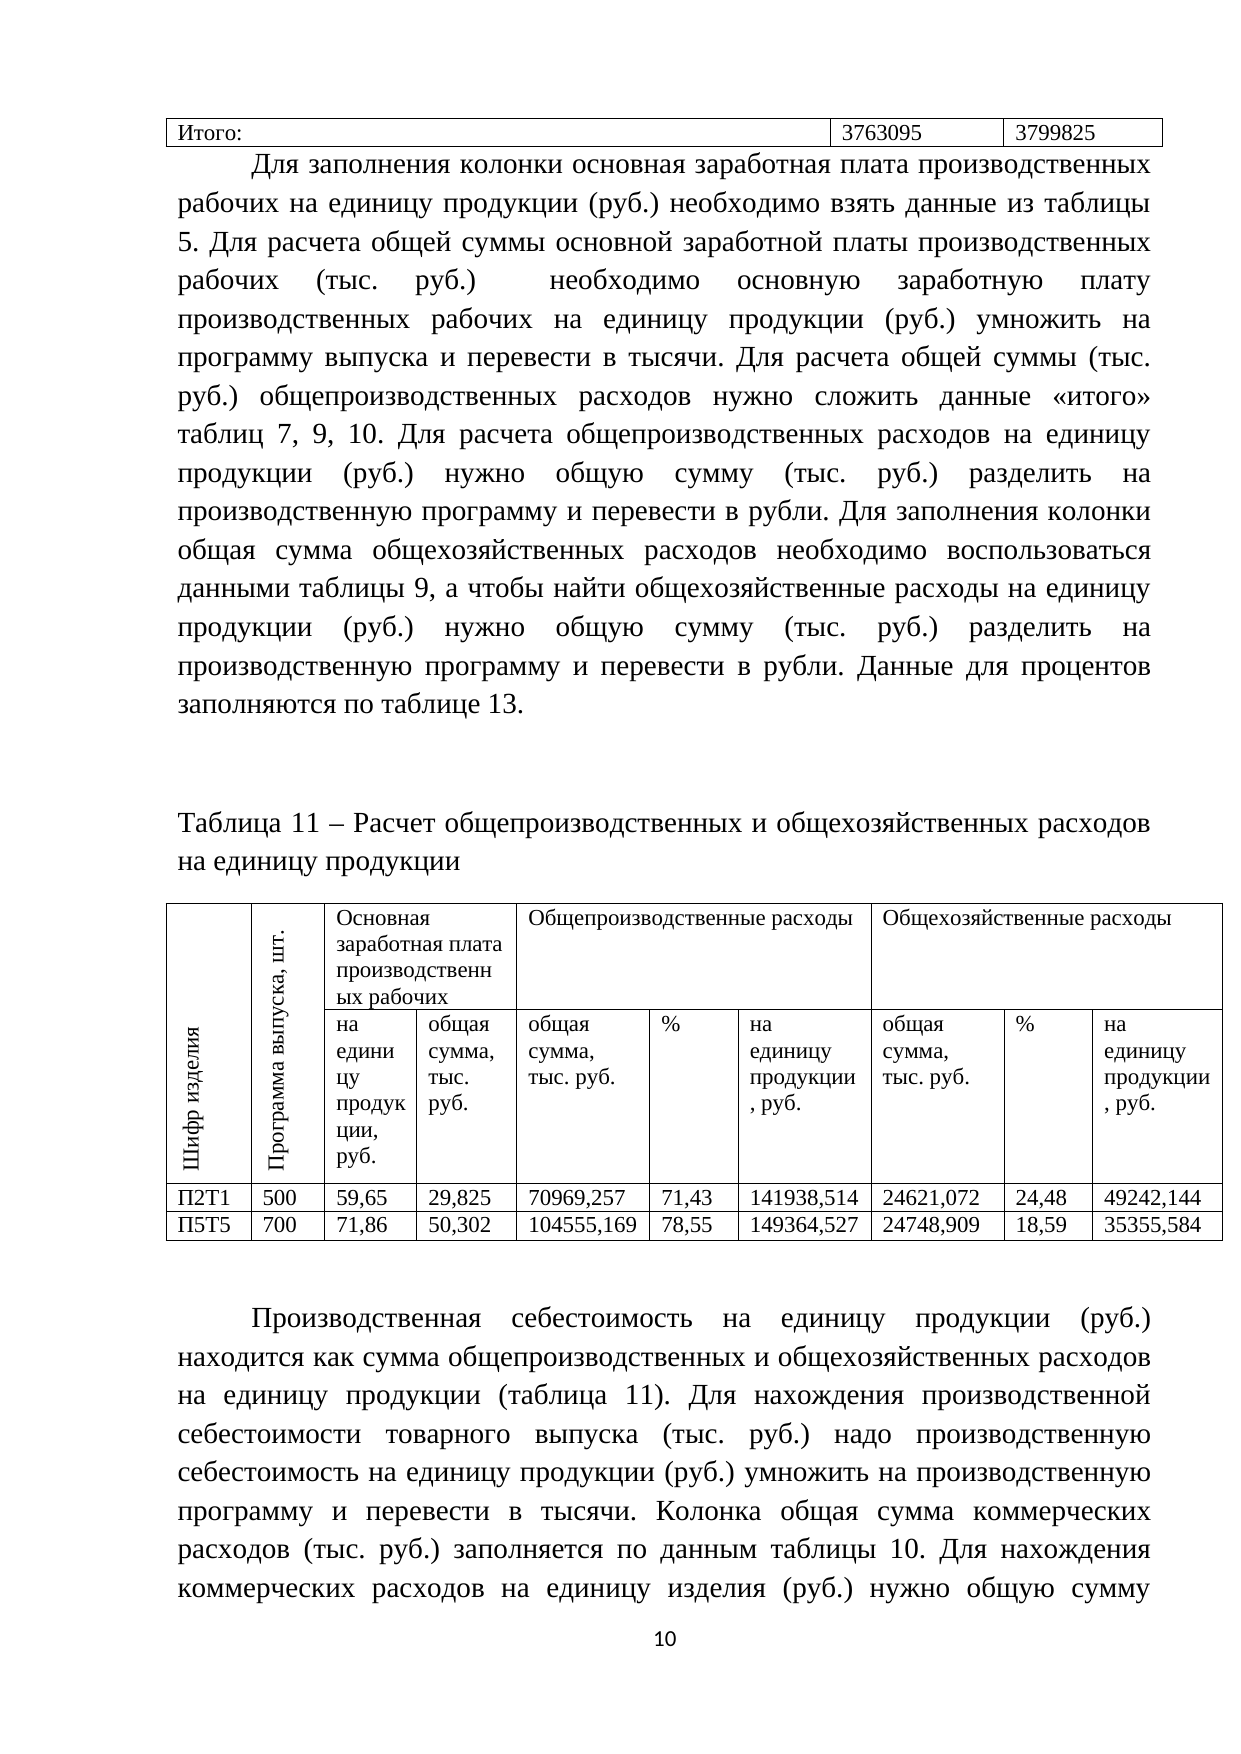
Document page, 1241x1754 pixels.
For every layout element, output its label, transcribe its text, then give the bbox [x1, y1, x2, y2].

table_header Общепроизводственные расходы [517, 904, 871, 1009]
table_cell 49242,144 [1093, 1184, 1222, 1211]
table_cell 71,86 [325, 1212, 416, 1240]
table_cell 24748,909 [872, 1212, 1004, 1240]
text Для заполнения колонки основная заработная плата производственных рабочих на единицу продукции (руб.) необходимо взять данные из таблицы 5. Для расчета общей суммы основной заработной платы производственных рабочих (тыс. руб.) необходимо основную заработную плату производственных рабочих на единицу продукции (руб.) умножить на программу выпуска и перевести в тысячи. Для расчета общей суммы (тыс. руб.) общепроизводственных расходов нужно сложить данные «итого» таблиц 7, 9, 10. Для расчета общепроизводственных расходов на единицу продукции (руб.) нужно общую сумму (тыс. руб.) разделить на производственную программу и перевести в рубли. Для заполнения колонки общая сумма общехозяйственных расходов необходимо воспользоваться данными таблицы 9, а чтобы найти общехозяйственные расходы на единицу продукции (руб.) нужно общую сумму (тыс. руб.) разделить на производственную программу и перевести в рубли. Данные для процентов заполняются по таблице 13. [177, 147, 1152, 720]
table_cell 500 [252, 1184, 324, 1211]
table_cell Итого: [167, 119, 830, 146]
table_cell общая сумма, тыс. руб. [517, 1010, 649, 1183]
table_cell 70969,257 [517, 1184, 649, 1211]
table_cell 50,302 [417, 1212, 516, 1240]
table_cell 18,59 [1005, 1212, 1092, 1240]
table_cell 141938,514 [739, 1184, 871, 1211]
table_cell общая сумма, тыс. руб. [872, 1010, 1004, 1183]
table_cell 78,55 [650, 1212, 738, 1240]
table_cell 3799825 [1004, 119, 1162, 146]
table_cell 24621,072 [872, 1184, 1004, 1211]
table_cell П5Т5 [167, 1212, 251, 1240]
table_cell 59,65 [325, 1184, 416, 1211]
table_cell на единицу продукции, руб. [1093, 1010, 1222, 1183]
table_cell 149364,527 [739, 1212, 871, 1240]
table_cell % [650, 1010, 738, 1183]
table_cell 71,43 [650, 1184, 738, 1211]
table_cell 3763095 [831, 119, 1003, 146]
table_cell 700 [252, 1212, 324, 1240]
table_cell П2Т1 [167, 1184, 251, 1211]
text Таблица 11 – Расчет общепроизводственных и общехозяйственных расходов на единицу продукции [177, 805, 1152, 877]
table_cell общая сумма, тыс. руб. [417, 1010, 516, 1183]
table_cell % [1005, 1010, 1092, 1183]
table_header Общехозяйственные расходы [872, 904, 1222, 1009]
table_cell на единицу продукции, руб. [739, 1010, 871, 1183]
table_cell 104555,169 [517, 1212, 649, 1240]
table_header Основная заработная плата производственных рабочих [325, 904, 516, 1009]
table_header Программа выпуска, шт. [252, 904, 324, 1183]
table_cell 29,825 [417, 1184, 516, 1211]
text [177, 1300, 1152, 1603]
table_cell 24,48 [1005, 1184, 1092, 1211]
table_cell на единицу продукции, руб. [325, 1010, 416, 1183]
table_header Шифр изделия [167, 904, 251, 1183]
table_cell 35355,584 [1093, 1212, 1222, 1240]
